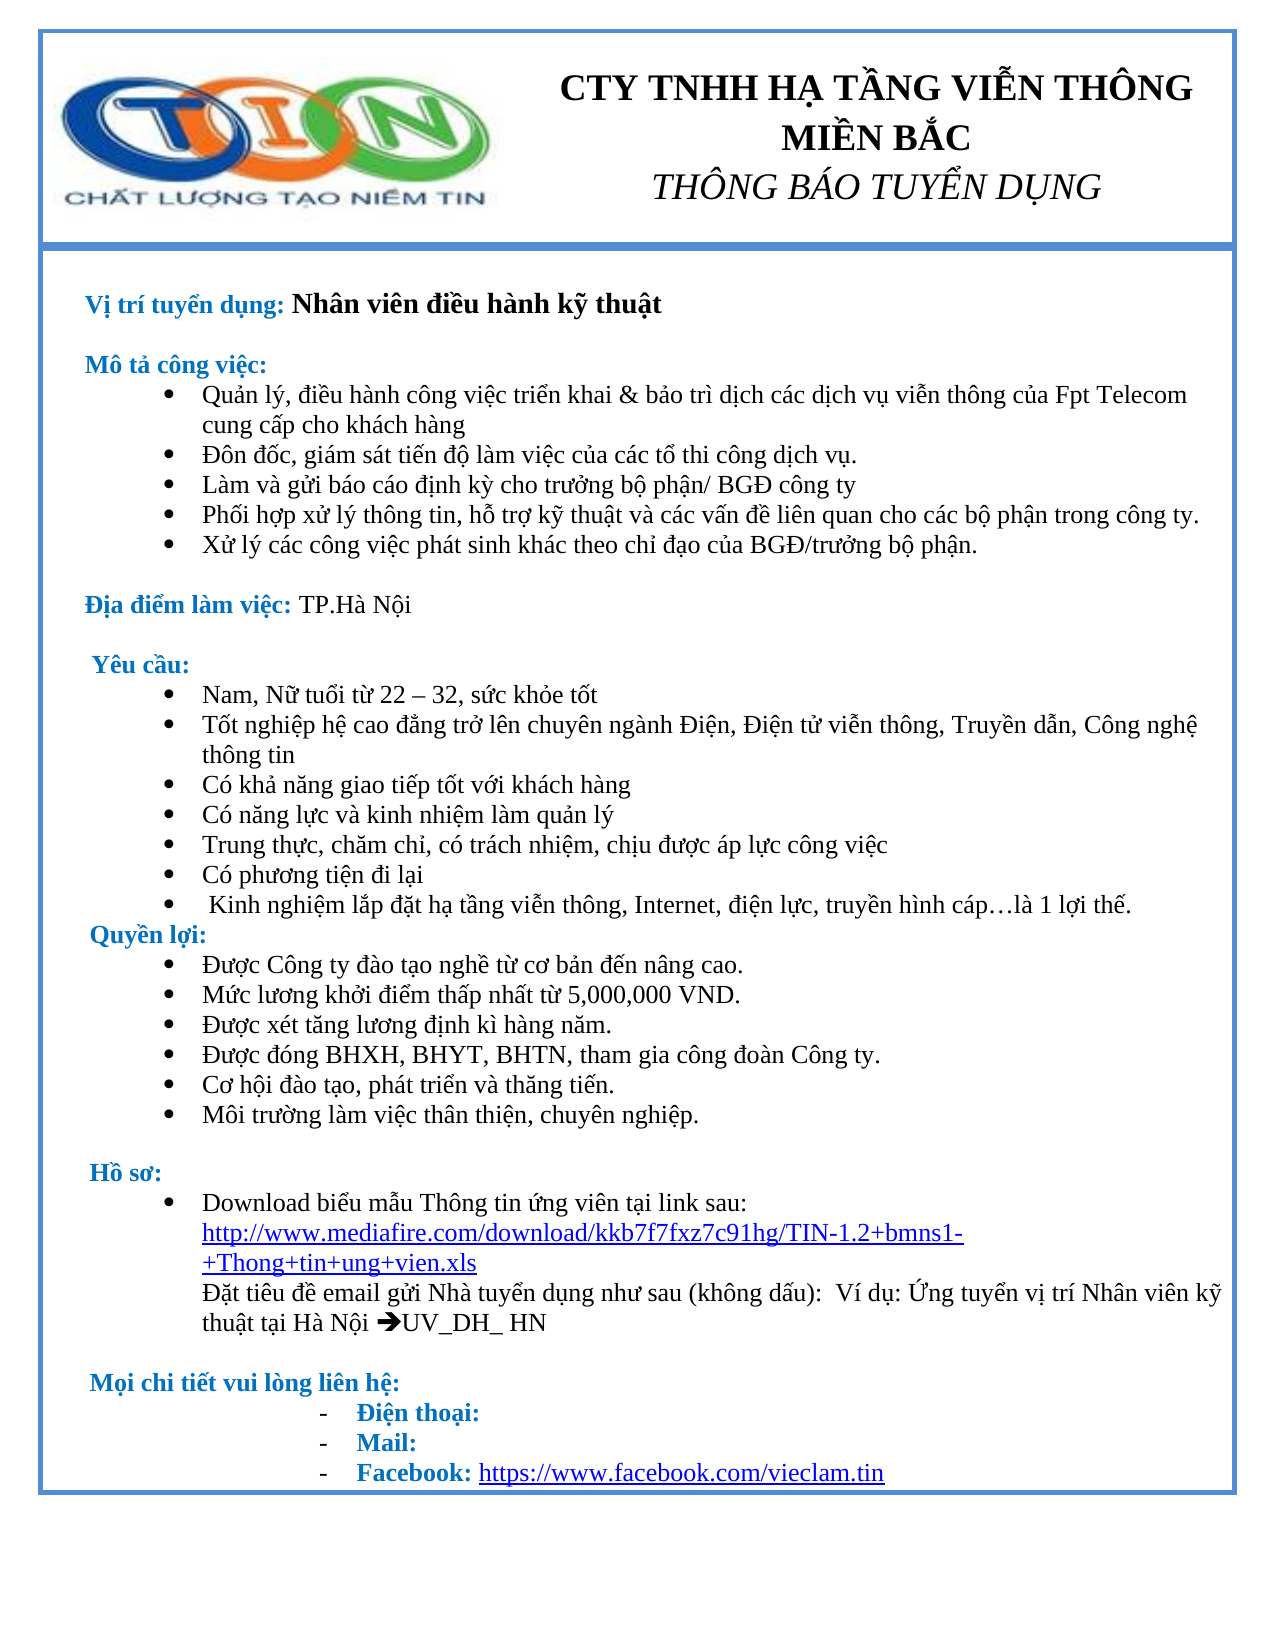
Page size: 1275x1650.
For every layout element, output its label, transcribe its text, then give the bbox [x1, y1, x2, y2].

picture [51, 57, 504, 229]
table_cell Vị trí tuyển dụng: Nhân viên điều hành kỹ thuật Mô tả công việc: Quản lý, điều hành công việc triển khai & bảo trì dịch các dịch vụ viễn thông của Fpt Telecom cung cấp cho khách hàng Đôn đốc, giám sát tiến độ làm việc của các tổ thi công dịch vụ. Làm và gửi báo cáo định kỳ cho trưởng bộ phận/ BGĐ công ty Phối hợp xử lý thông tin, hỗ trợ kỹ thuật và các vấn đề liên quan cho các bộ phận trong công ty. Xử lý các công việc phát sinh khác theo chỉ đạo của BGĐ/trưởng bộ phận. Địa điểm làm việc: TP.Hà Nội Yêu cầu: Nam, Nữ tuổi từ 22 – 32, sức khỏe tốt Tốt nghiệp hệ cao đẳng trở lên chuyên ngành Điện, Điện tử viễn thông, Truyền dẫn, Công nghệ thông tin Có khả năng giao tiếp tốt với khách hàng Có năng lực và kinh nhiệm làm quản lý Trung thực, chăm chỉ, có trách nhiệm, chịu được áp lực công việc Có phương tiện đi lại Kinh nghiệm lắp đặt hạ tầng viễn thông, Internet, điện lực, truyền hình cáp…là 1 lợi thế. Quyền lợi: Được Công ty đào tạo nghề từ cơ bản đến nâng cao. Mức lương khởi điểm thấp nhất từ 5,000,000 VND. Được xét tăng lương định kì hàng năm. Được đóng BHXH, BHYT, BHTN, tham gia công đoàn Công ty. Cơ hội đào tạo, phát triển và thăng tiến. Môi trường làm việc thân thiện, chuyên nghiệp. Hồ sơ: Download biểu mẫu Thông tin ứng viên tại link sau: http://www.mediafire.com/download/kkb7f7fxz7c91hg/TIN-1.2+bmns1-+Thong+tin+ung+vien.xls Đặt tiêu đề email gửi Nhà tuyển dụng như sau (không dấu): Ví dụ: Ứng tuyển vị trí Nhân viên kỹ thuật tại Hà Nội UV_DH_ HN Mọi chi tiết vui lòng liên hệ: Điện thoại: Mail: Facebook: https://www.facebook.com/vieclam.tin [43, 251, 1232, 1490]
table_header [43, 33, 518, 242]
table_cell [43, 242, 518, 247]
table_header CTY TNHH HẠ TẦNG VIỄN THÔNG MIỀN BẮC THÔNG BÁO TUYỂN DỤNG [518, 33, 1232, 242]
